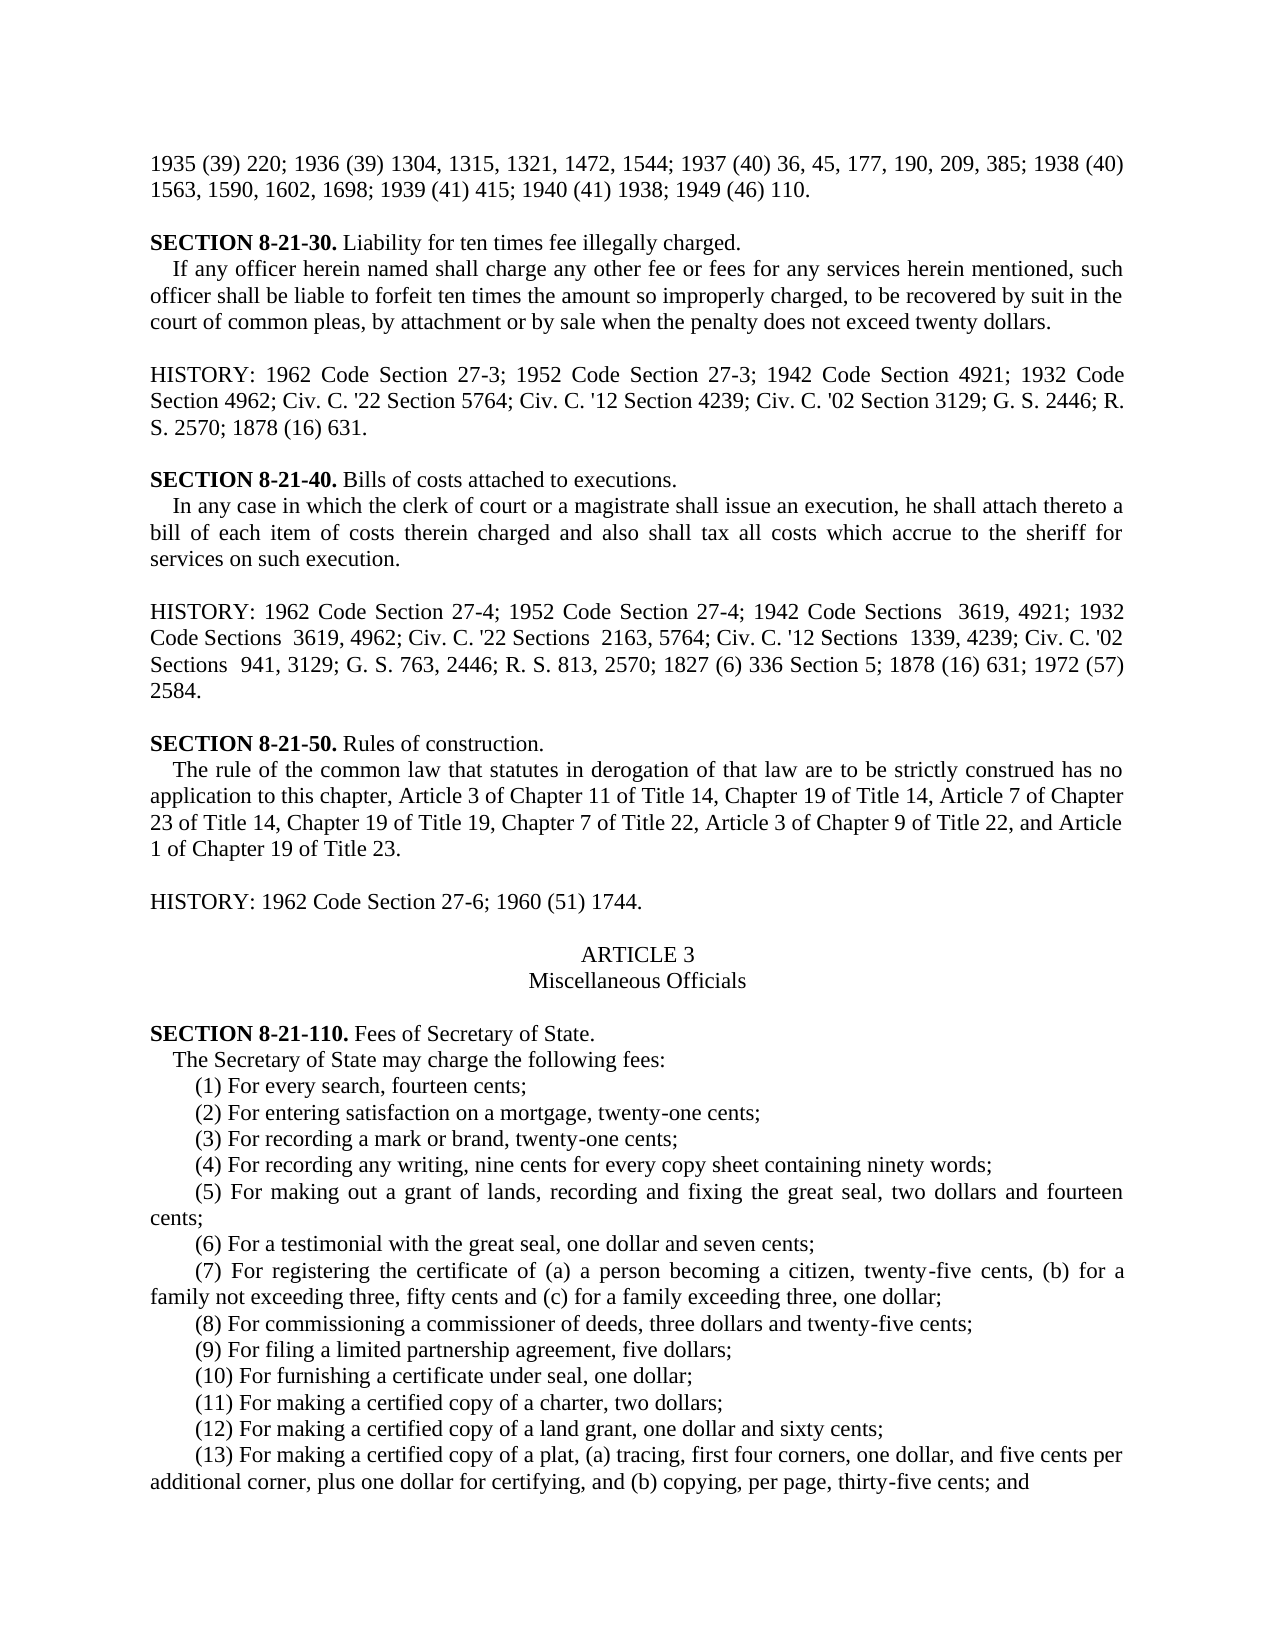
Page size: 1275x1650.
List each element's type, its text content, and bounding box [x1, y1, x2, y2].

text SECTION 8-21-30. Liability for ten times fee illegally charged. [150, 229, 1125, 255]
text If any officer herein named shall charge any other fee or fees for any services herein mentioned, such officer shall be liable to forfeit ten times the amount so improperly charged, to be recovered by suit in the court of common pleas, by attachment or by sale when the penalty does not exceed twenty dollars. [150, 255, 1125, 334]
text (5) For making out a grant of lands, recording and fixing the great seal, two dollars and fourteen cents; [150, 1178, 1125, 1231]
text SECTION 8-21-50. Rules of construction. [150, 730, 1125, 756]
text HISTORY: 1962 Code Section 27-3; 1952 Code Section 27-3; 1942 Code Section 4921; 1932 Code Section 4962; Civ. C. '22 Section 5764; Civ. C. '12 Section 4239; Civ. C. '02 Section 3129; G. S. 2446; R. S. 2570; 1878 (16) 631. [150, 361, 1125, 440]
text ARTICLE 3 [150, 941, 1125, 967]
text (10) For furnishing a certificate under seal, one dollar; [150, 1362, 1125, 1389]
text The rule of the common law that statutes in derogation of that law are to be strictly construed has no application to this chapter, Article 3 of Chapter 11 of Title 14, Chapter 19 of Title 14, Article 7 of Chapter 23 of Title 14, Chapter 19 of Title 19, Chapter 7 of Title 22, Article 3 of Chapter 9 of Title 22, and Article 1 of Chapter 19 of Title 23. [150, 756, 1125, 862]
text SECTION 8-21-110. Fees of Secretary of State. [150, 1020, 1125, 1046]
text SECTION 8-21-40. Bills of costs attached to executions. [150, 466, 1125, 493]
text The Secretary of State may charge the following fees: [150, 1046, 1125, 1072]
text (11) For making a certified copy of a charter, two dollars; [150, 1389, 1125, 1415]
text Miscellaneous Officials [150, 967, 1125, 993]
text (2) For entering satisfaction on a mortgage, twenty-one cents; [150, 1099, 1125, 1125]
text (12) For making a certified copy of a land grant, one dollar and sixty cents; [150, 1415, 1125, 1441]
text (1) For every search, fourteen cents; [150, 1072, 1125, 1099]
text HISTORY: 1962 Code Section 27-6; 1960 (51) 1744. [150, 888, 1125, 914]
text (8) For commissioning a commissioner of deeds, three dollars and twenty-five cents; [150, 1309, 1125, 1336]
text (9) For filing a limited partnership agreement, five dollars; [150, 1336, 1125, 1362]
text (7) For registering the certificate of (a) a person becoming a citizen, twenty-five cents, (b) for a family not exceeding three, fifty cents and (c) for a family exceeding three, one dollar; [150, 1257, 1125, 1309]
text (6) For a testimonial with the great seal, one dollar and seven cents; [150, 1231, 1125, 1257]
text HISTORY: 1962 Code Section 27-4; 1952 Code Section 27-4; 1942 Code Sections 3619, 4921; 1932 Code Sections 3619, 4962; Civ. C. '22 Sections 2163, 5764; Civ. C. '12 Sections 1339, 4239; Civ. C. '02 Sections 941, 3129; G. S. 763, 2446; R. S. 813, 2570; 1827 (6) 336 Section 5; 1878 (16) 631; 1972 (57) 2584. [150, 598, 1125, 703]
text In any case in which the clerk of court or a magistrate shall issue an execution, he shall attach thereto a bill of each item of costs therein charged and also shall tax all costs which accrue to the sheriff for services on such execution. [150, 493, 1125, 572]
text (3) For recording a mark or brand, twenty-one cents; [150, 1125, 1125, 1151]
text (4) For recording any writing, nine cents for every copy sheet containing ninety words; [150, 1151, 1125, 1178]
text (13) For making a certified copy of a plat, (a) tracing, first four corners, one dollar, and five cents per additional corner, plus one dollar for certifying, and (b) copying, per page, thirty-five cents; and [150, 1441, 1125, 1494]
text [150, 150, 1125, 203]
